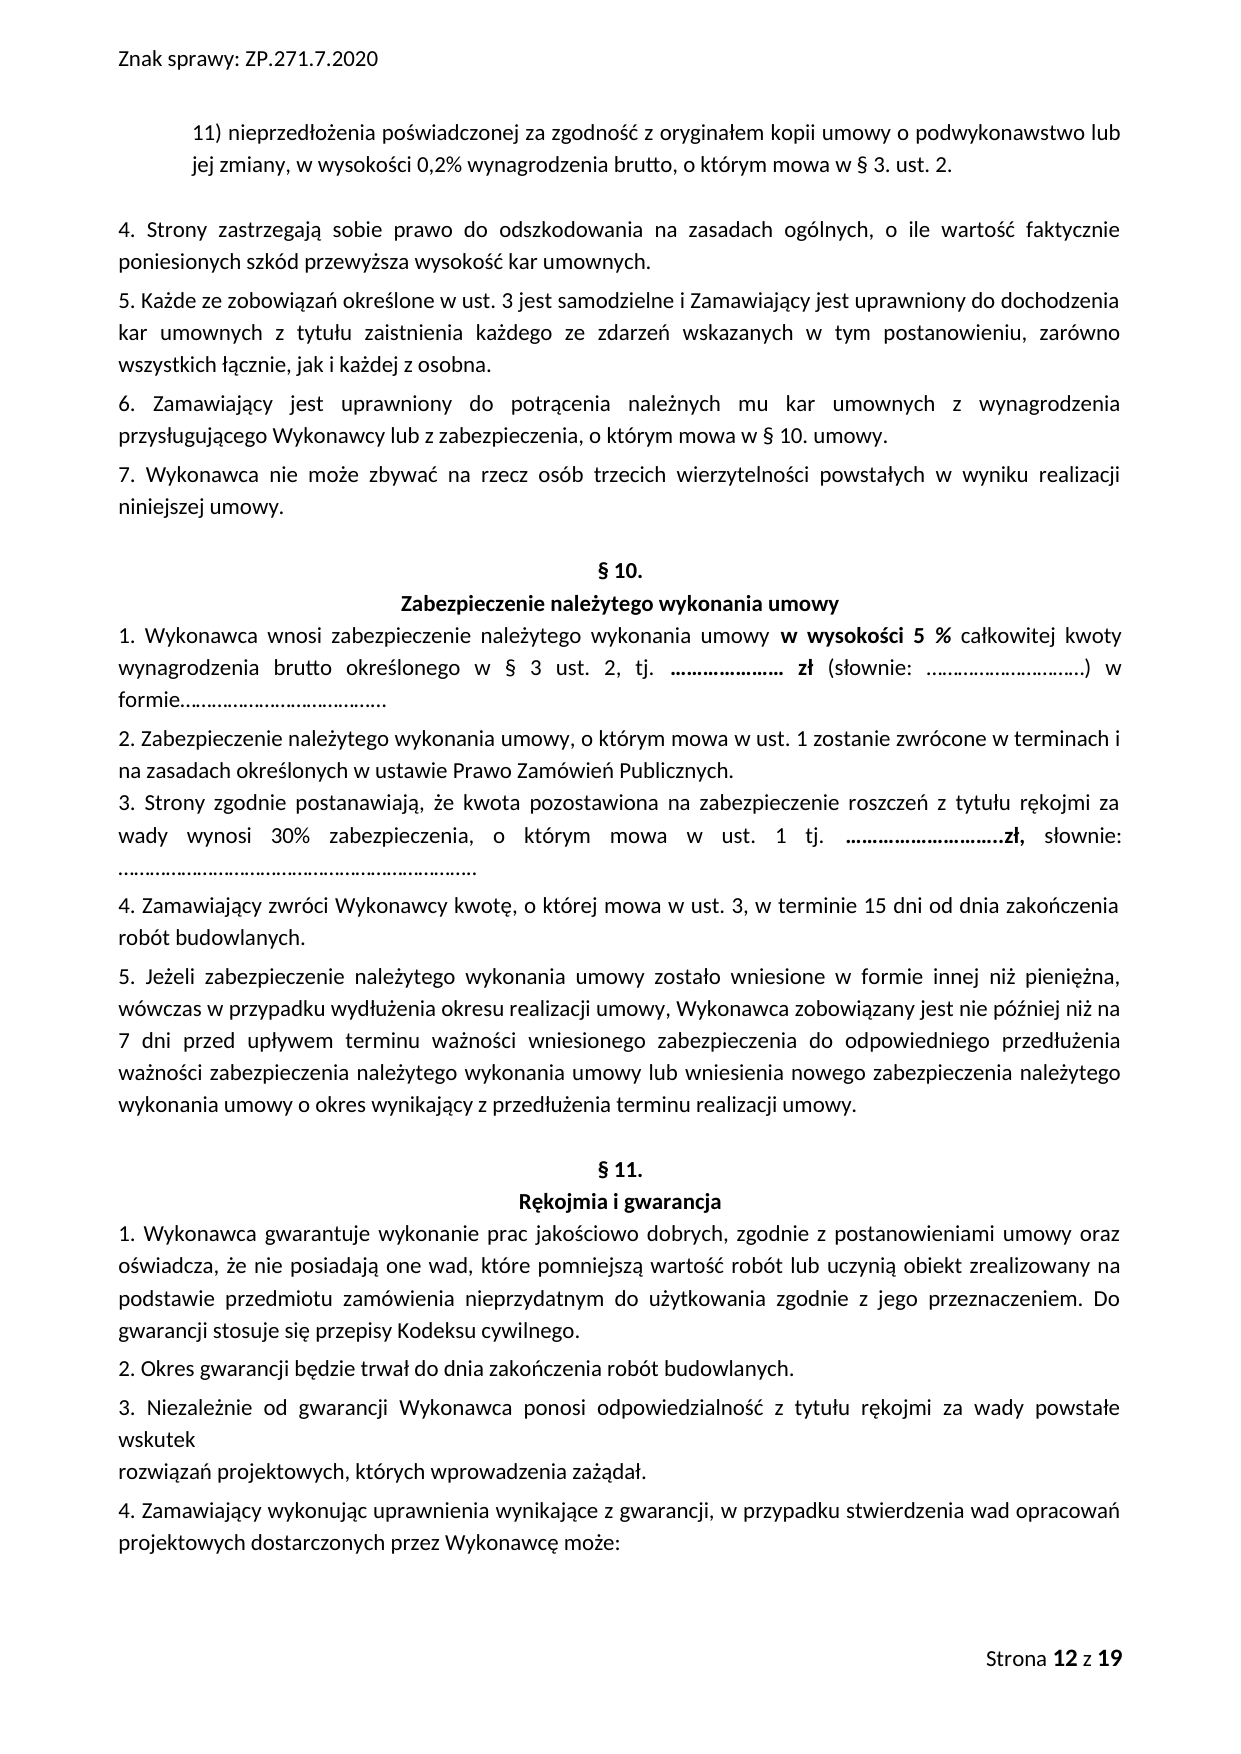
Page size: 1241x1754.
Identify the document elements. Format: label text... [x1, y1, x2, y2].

text 2. Zabezpieczenie należytego wykonania umowy, o którym mowa w ust. 1 zostanie zwrócone w terminach i na zasadach określonych w ustawie Prawo Zamówień Publicznych. [118, 724, 1122, 784]
text 4. Strony zastrzegają sobie prawo do odszkodowania na zasadach ogólnych, o ile wartość faktycznie poniesionych szkód przewyższa wysokość kar umownych. [118, 215, 1122, 275]
text rozwiązań projektowych, których wprowadzenia zażądał. [118, 1457, 1122, 1486]
text 2. Okres gwarancji będzie trwał do dnia zakończenia robót budowlanych. [118, 1354, 1122, 1382]
text 6. Zamawiający jest uprawniony do potrącenia należnych mu kar umownych z wynagrodzenia przysługującego Wykonawcy lub z zabezpieczenia, o którym mowa w § 10. umowy. [118, 389, 1122, 449]
text 5. Jeżeli zabezpieczenie należytego wykonania umowy zostało wniesione w formie innej niż pieniężna, wówczas w przypadku wydłużenia okresu realizacji umowy, Wykonawca zobowiązany jest nie później niż na 7 dni przed upływem terminu ważności wniesionego zabezpieczenia do odpowiedniego przedłużenia ważności zabezpieczenia należytego wykonania umowy lub wniesienia nowego zabezpieczenia należytego wykonania umowy o okres wynikający z przedłużenia terminu realizacji umowy. [118, 962, 1122, 1118]
text 4. Zamawiający zwróci Wykonawcy kwotę, o której mowa w ust. 3, w terminie 15 dni od dnia zakończenia robót budowlanych. [118, 891, 1122, 951]
text 3. Niezależnie od gwarancji Wykonawca ponosi odpowiedzialność z tytułu rękojmi za wady powstałe wskutek [118, 1393, 1122, 1453]
text 5. Każde ze zobowiązań określone w ust. 3 jest samodzielne i Zamawiający jest uprawniony do dochodzenia kar umownych z tytułu zaistnienia każdego ze zdarzeń wskazanych w tym postanowieniu, zarówno wszystkich łącznie, jak i każdej z osobna. [118, 286, 1122, 378]
text 4. Zamawiający wykonując uprawnienia wynikające z gwarancji, w przypadku stwierdzenia wad opracowań projektowych dostarczonych przez Wykonawcę może: [118, 1496, 1122, 1556]
text Zabezpieczenie należytego wykonania umowy [118, 589, 1122, 617]
text § 11. [118, 1155, 1122, 1183]
text 11) nieprzedłożenia poświadczonej za zgodność z oryginałem kopii umowy o podwykonawstwo lub jej zmiany, w wysokości 0,2% wynagrodzenia brutto, o którym mowa w § 3. ust. 2. [192, 118, 1122, 178]
text § 10. [118, 557, 1122, 584]
text 7. Wykonawca nie może zbywać na rzecz osób trzecich wierzytelności powstałych w wyniku realizacji niniejszej umowy. [118, 460, 1122, 520]
text 3. Strony zgodnie postanawiają, że kwota pozostawiona na zabezpieczenie roszczeń z tytułu rękojmi za wady wynosi 30% zabezpieczenia, o którym mowa w ust. 1 tj. ………………………..zł, słownie: ………………………………………………………….. [118, 788, 1122, 881]
text 1. Wykonawca wnosi zabezpieczenie należytego wykonania umowy w wysokości 5 % całkowitej kwoty wynagrodzenia brutto określonego w § 3 ust. 2, tj. ………………… zł (słownie: …………………………) w formie………………………………... [118, 621, 1122, 713]
text 1. Wykonawca gwarantuje wykonanie prac jakościowo dobrych, zgodnie z postanowieniami umowy oraz oświadcza, że nie posiadają one wad, które pomniejszą wartość robót lub uczynią obiekt zrealizowany na podstawie przedmiotu zamówienia nieprzydatnym do użytkowania zgodnie z jego przeznaczeniem. Do gwarancji stosuje się przepisy Kodeksu cywilnego. [118, 1219, 1122, 1344]
text Rękojmia i gwarancja [118, 1187, 1122, 1215]
